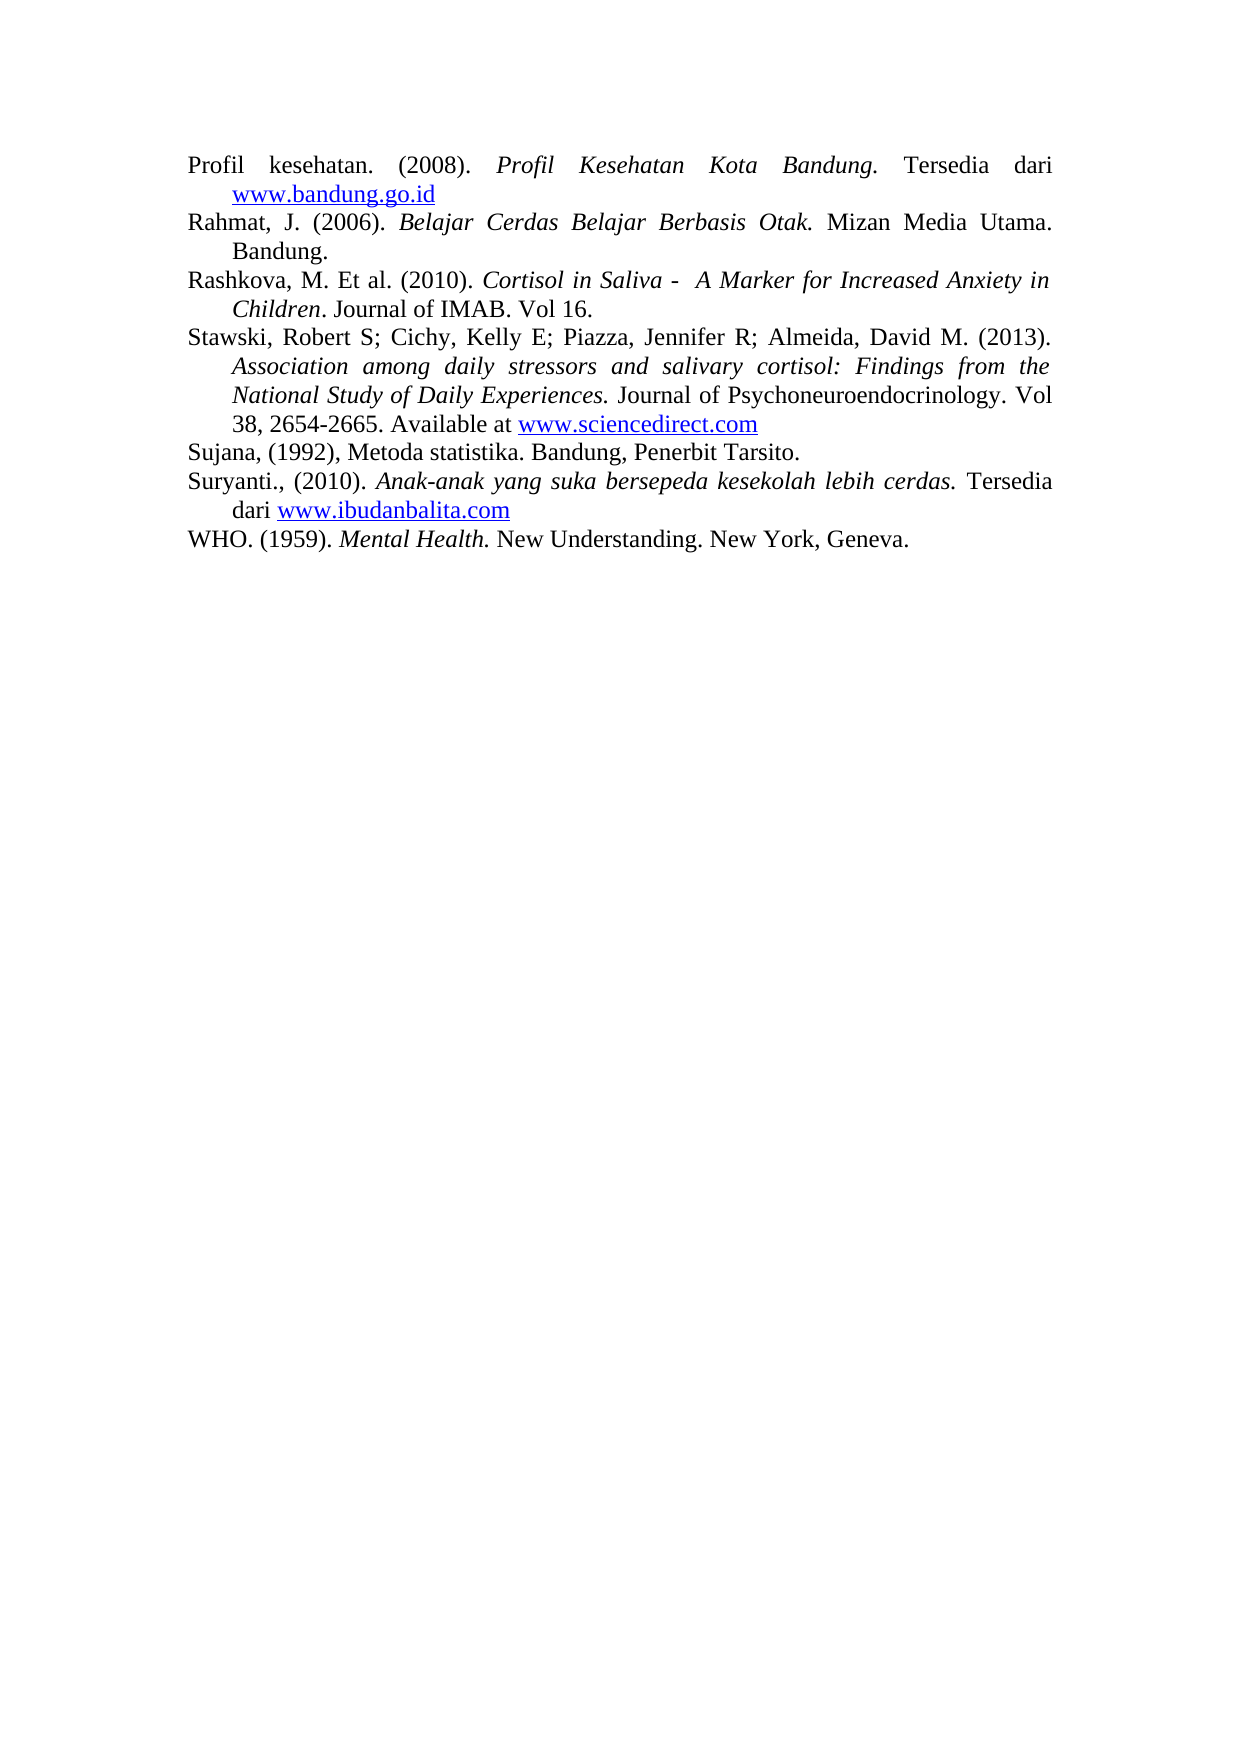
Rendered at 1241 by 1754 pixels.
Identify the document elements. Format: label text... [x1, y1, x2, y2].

text Suryanti., (2010). Anak-anak yang suka bersepeda kesekolah lebih cerdas. Tersedia dari www.ibudanbalita.com [187, 466, 1053, 524]
text Sujana, (1992), Metoda statistika. Bandung, Penerbit Tarsito. [187, 437, 1053, 466]
text Profil kesehatan. (2008). Profil Kesehatan Kota Bandung. Tersedia dari www.bandung.go.id [187, 150, 1053, 207]
text Rahmat, J. (2006). Belajar Cerdas Belajar Berbasis Otak. Mizan Media Utama. Bandung. [187, 207, 1053, 265]
text Stawski, Robert S; Cichy, Kelly E; Piazza, Jennifer R; Almeida, David M. (2013). Association among daily stressors and salivary cortisol: Findings from the National Study of Daily Experiences. Journal of Psychoneuroendocrinology. Vol 38, 2654-2665. Available at www.sciencedirect.com [187, 322, 1053, 437]
text Rashkova, M. Et al. (2010). Cortisol in Saliva - A Marker for Increased Anxiety in Children. Journal of IMAB. Vol 16. [187, 265, 1053, 322]
text WHO. (1959). Mental Health. New Understanding. New York, Geneva. [187, 524, 1053, 552]
